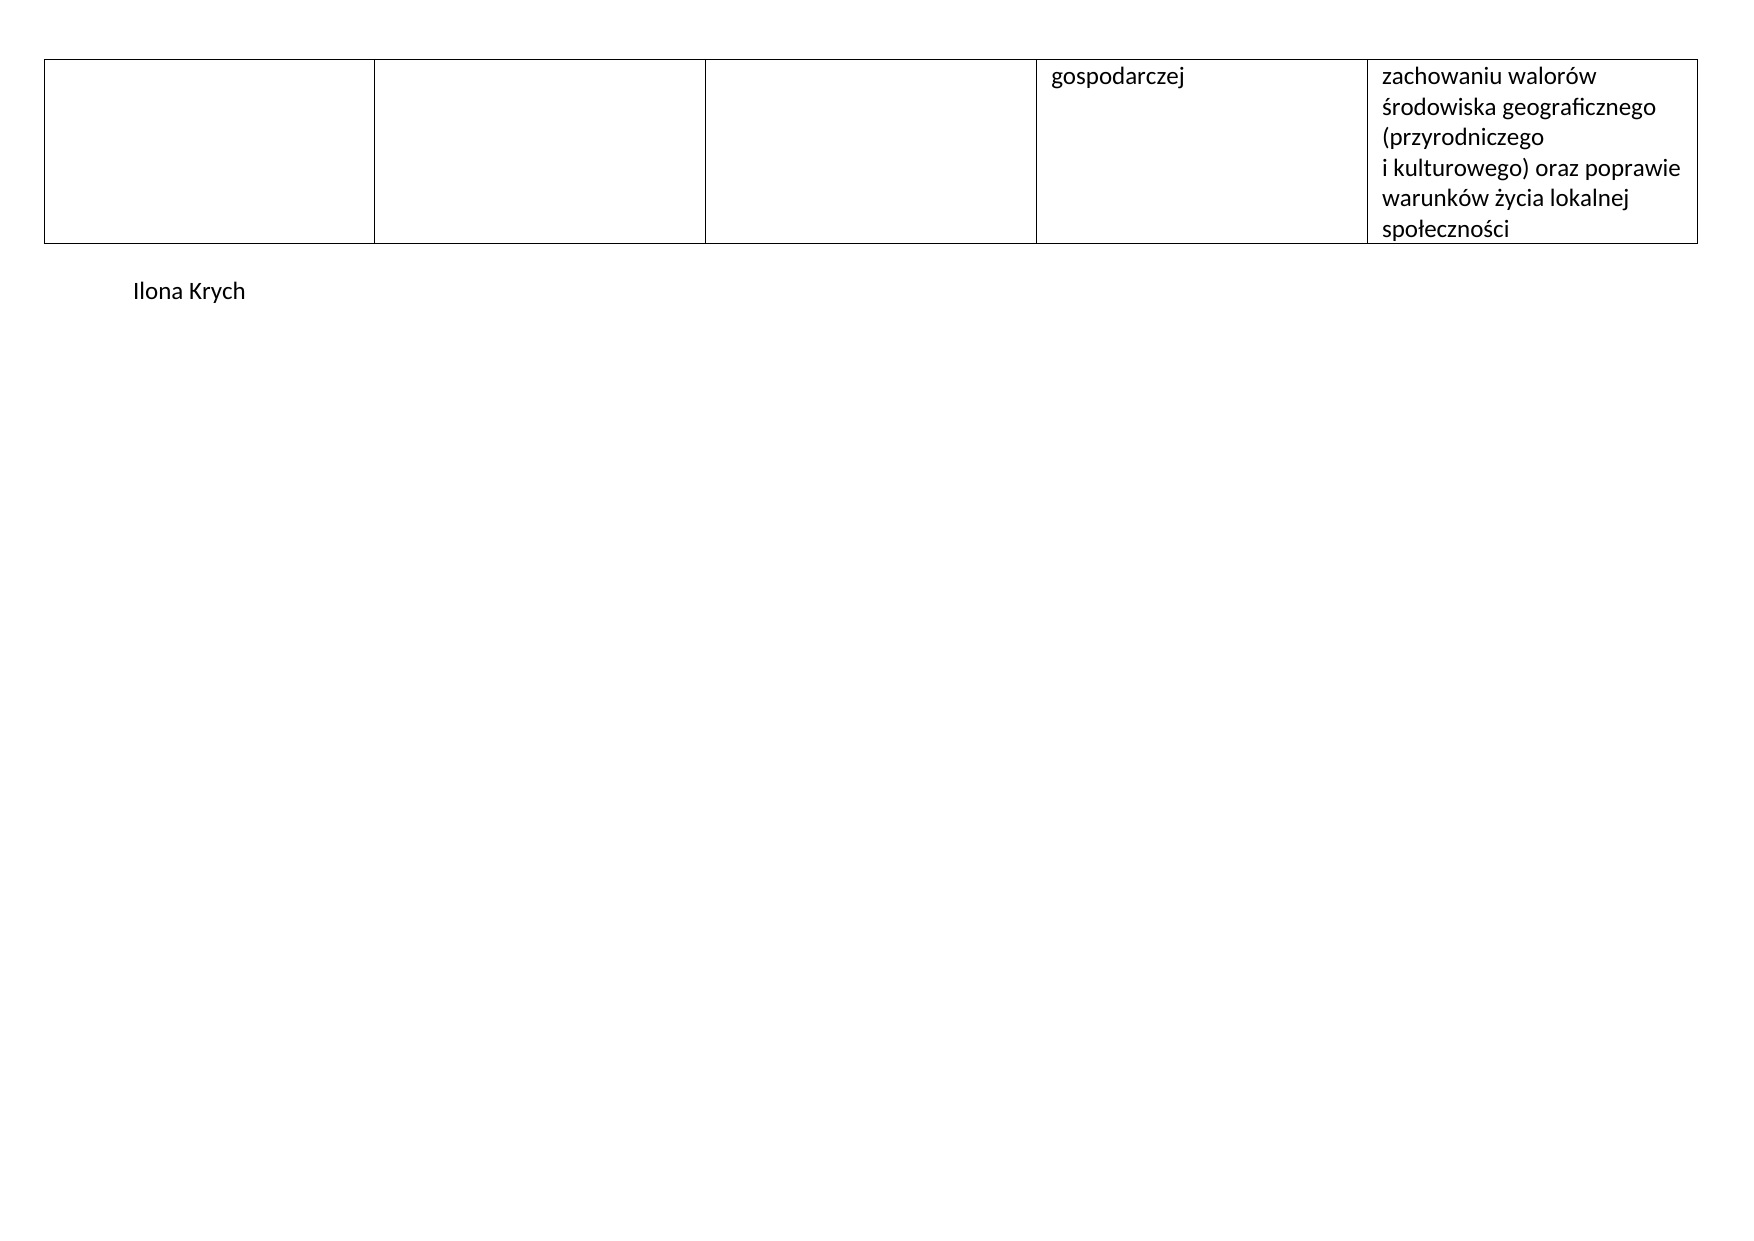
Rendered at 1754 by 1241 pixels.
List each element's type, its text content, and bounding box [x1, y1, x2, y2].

text Ilona Krych [133, 275, 1639, 305]
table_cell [1368, 60, 1697, 243]
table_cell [706, 60, 1036, 243]
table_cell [375, 60, 705, 243]
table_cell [45, 60, 374, 243]
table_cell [1037, 60, 1367, 243]
